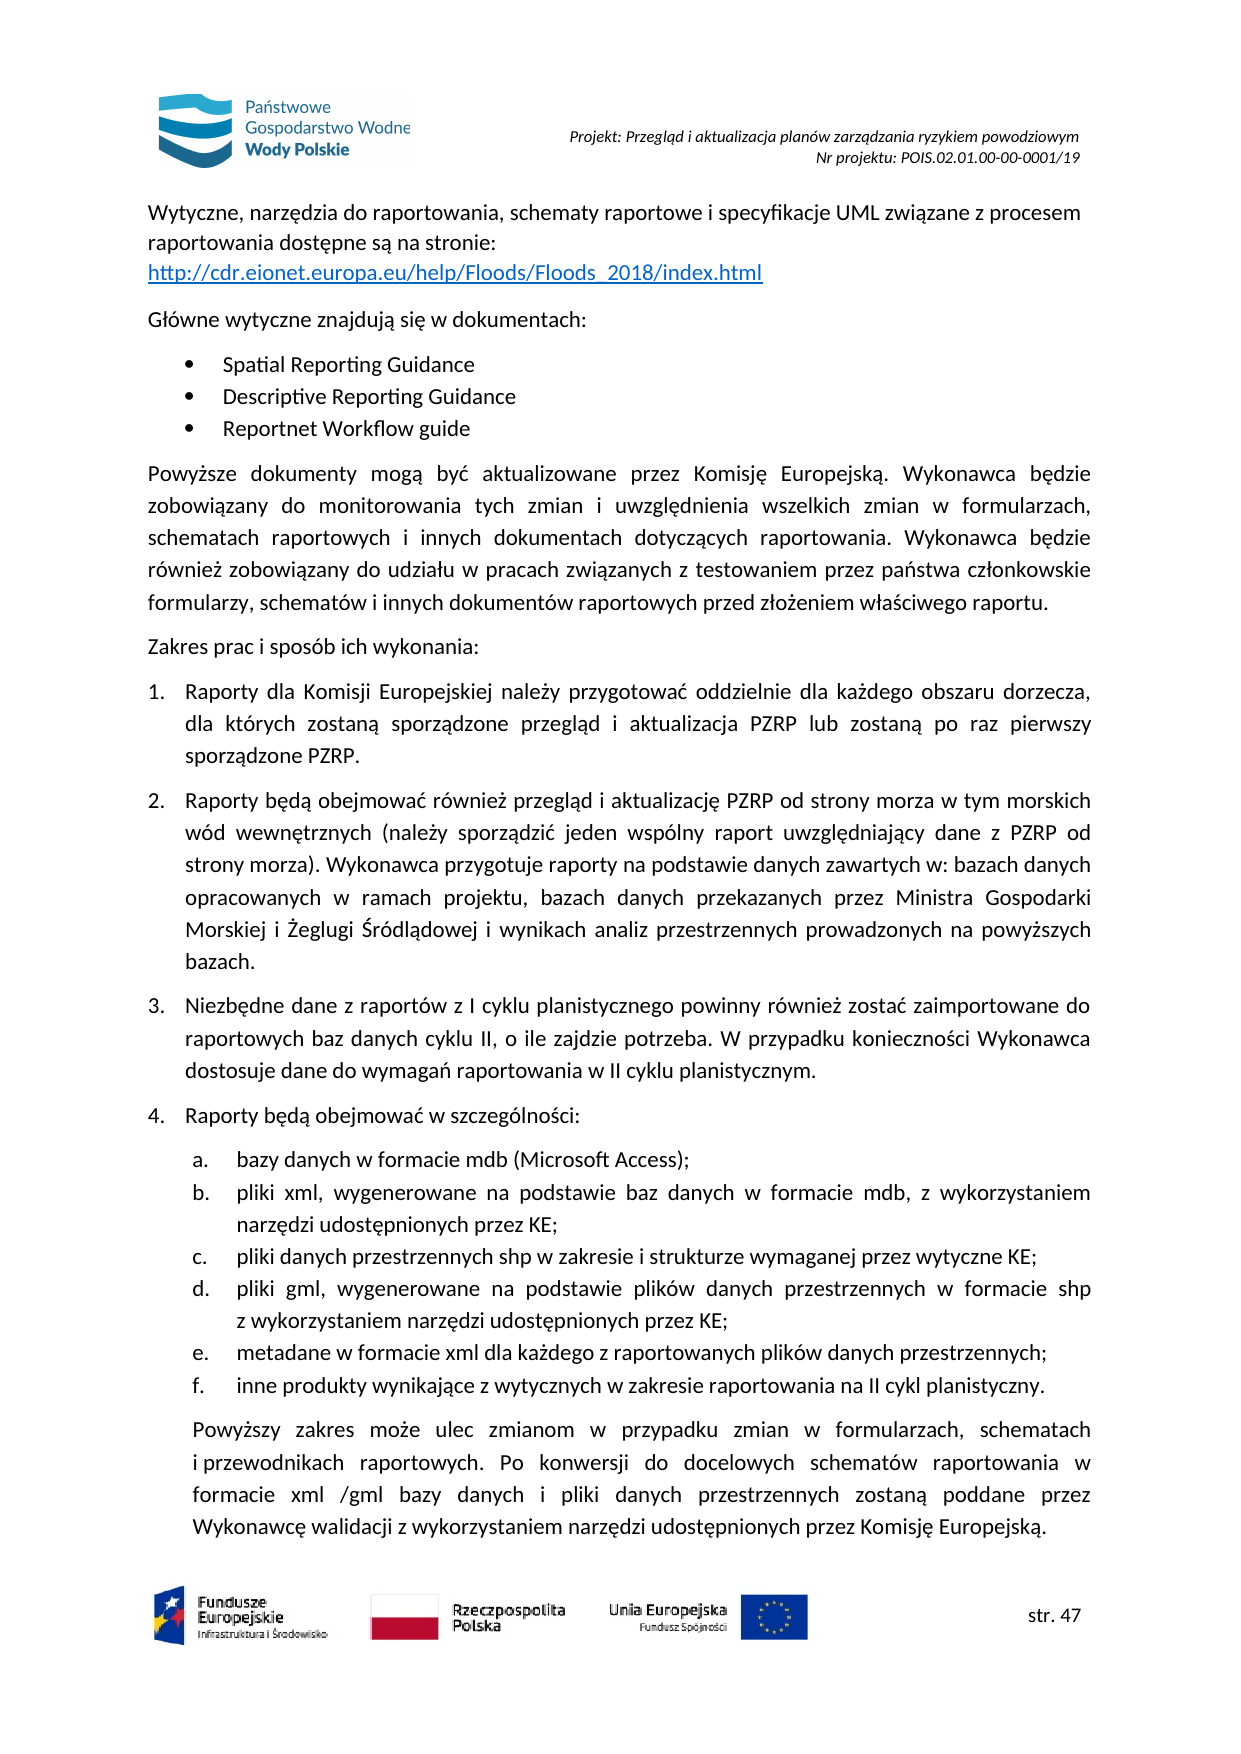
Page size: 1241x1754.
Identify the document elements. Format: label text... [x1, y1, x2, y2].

picture [158, 94, 410, 168]
text Powyższe dokumenty mogą być aktualizowane przez Komisję Europejską. Wykonawca będzie zobowiązany do monitorowania tych zmian i uwzględnienia wszelkich zmian w formularzach, schematach raportowych i innych dokumentach dotyczących raportowania. Wykonawca będzie również zobowiązany do udziału w pracach związanych z testowaniem przez państwa członkowskie formularzy, schematów i innych dokumentów raportowych przed złożeniem właściwego raportu. [148, 459, 1092, 616]
text Powyższy zakres może ulec zmianom w przypadku zmian w formularzach, schematach i przewodnikach raportowych. Po konwersji do docelowych schematów raportowania w formacie xml /gml bazy danych i pliki danych przestrzennych zostaną poddane przez Wykonawcę walidacji z wykorzystaniem narzędzi udostępnionych przez Komisję Europejską. [192, 1415, 1092, 1540]
picture [140, 1571, 823, 1660]
list inne produkty wynikające z wytycznych w zakresie raportowania na II cykl planistyczny. [192, 1371, 1092, 1399]
list metadane w formacie xml dla każdego z raportowanych plików danych przestrzennych; [192, 1338, 1092, 1367]
list Spatial Reporting Guidance [185, 350, 1092, 378]
text Główne wytyczne znajdują się w dokumentach: [148, 305, 1092, 333]
list bazy danych w formacie mdb (Microsoft Access); [192, 1145, 1092, 1173]
list Raporty będą obejmować w szczególności: [148, 1101, 1092, 1129]
text Zakres prac i sposób ich wykonania: [148, 632, 1092, 660]
list Reportnet Workflow guide [185, 414, 1092, 442]
list Descriptive Reporting Guidance [185, 382, 1092, 410]
list pliki xml, wygenerowane na podstawie baz danych w formacie mdb, z wykorzystaniem narzędzi udostępnionych przez KE; [192, 1178, 1092, 1238]
list Raporty dla Komisji Europejskiej należy przygotować oddzielnie dla każdego obszaru dorzecza, dla których zostaną sporządzone przegląd i aktualizacja PZRP lub zostaną po raz pierwszy sporządzone PZRP. [148, 677, 1092, 769]
list pliki danych przestrzennych shp w zakresie i strukturze wymaganej przez wytyczne KE; [192, 1242, 1092, 1270]
list pliki gml, wygenerowane na podstawie plików danych przestrzennych w formacie shp z wykorzystaniem narzędzi udostępnionych przez KE; [192, 1274, 1092, 1334]
text Wytyczne, narzędzia do raportowania, schematy raportowe i specyfikacje UML związane z procesem raportowania dostępne są na stronie: http://cdr.eionet.europa.eu/help/Floods/Floods_2018/index.html [148, 198, 1092, 286]
list Raporty będą obejmować również przegląd i aktualizację PZRP od strony morza w tym morskich wód wewnętrznych (należy sporządzić jeden wspólny raport uwzględniający dane z PZRP od strony morza). Wykonawca przygotuje raporty na podstawie danych zawartych w: bazach danych opracowanych w ramach projektu, bazach danych przekazanych przez Ministra Gospodarki Morskiej i Żeglugi Śródlądowej i wynikach analiz przestrzennych prowadzonych na powyższych bazach. [148, 786, 1092, 975]
list Niezbędne dane z raportów z I cyklu planistycznego powinny również zostać zaimportowane do raportowych baz danych cyklu II, o ile zajdzie potrzeba. W przypadku konieczności Wykonawca dostosuje dane do wymagań raportowania w II cyklu planistycznym. [148, 992, 1092, 1084]
